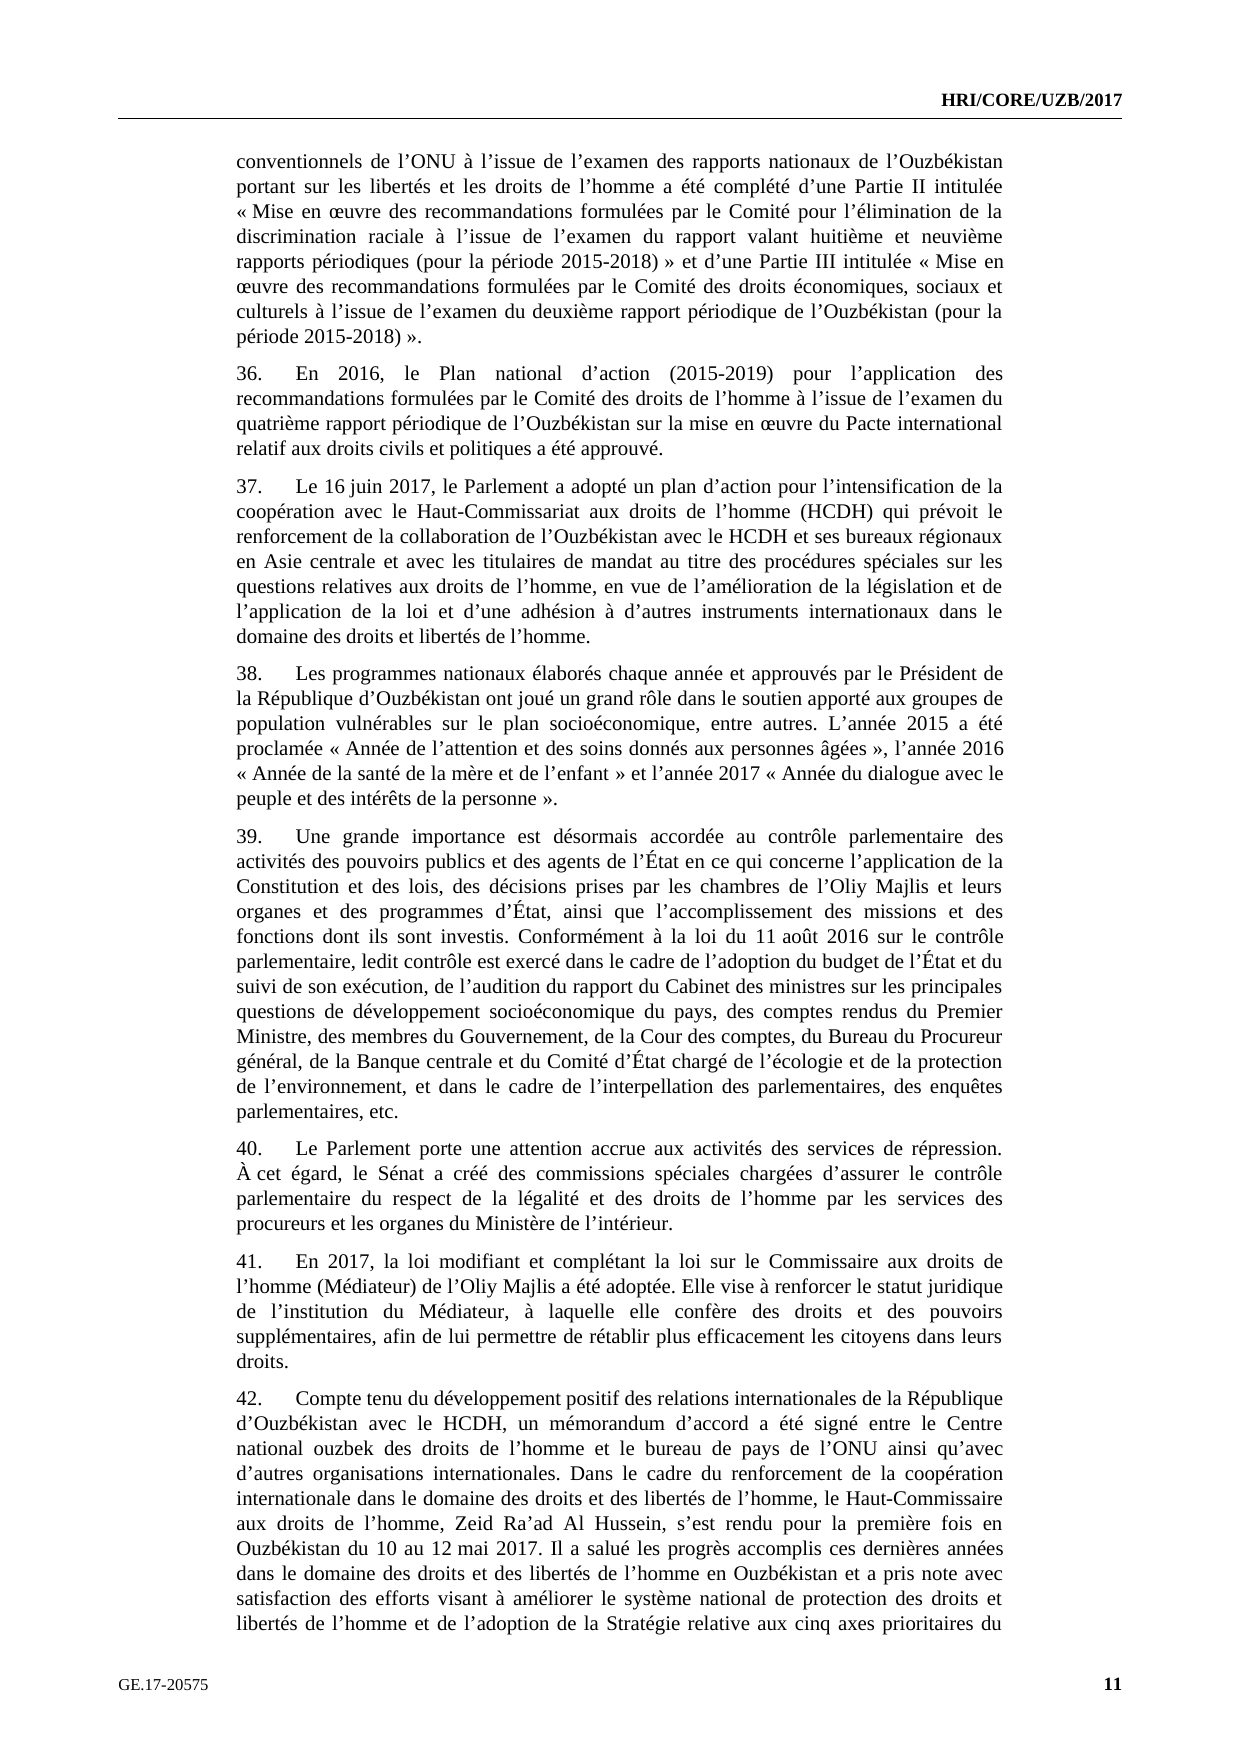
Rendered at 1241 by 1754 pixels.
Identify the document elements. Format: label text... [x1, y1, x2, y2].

text 36. En 2016, le Plan national d’action (2015-2019) pour l’application des recommandations formulées par le Comité des droits de l’homme à l’issue de l’examen du quatrième rapport périodique de l’Ouzbékistan sur la mise en œuvre du Pacte international relatif aux droits civils et politiques a été approuvé. [236, 360, 1004, 460]
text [236, 148, 1004, 348]
text 39. Une grande importance est désormais accordée au contrôle parlementaire des activités des pouvoirs publics et des agents de l’État en ce qui concerne l’application de la Constitution et des lois, des décisions prises par les chambres de l’Oliy Majlis et leurs organes et des programmes d’État, ainsi que l’accomplissement des missions et des fonctions dont ils sont investis. Conformément à la loi du 11 août 2016 sur le contrôle parlementaire, ledit contrôle est exercé dans le cadre de l’adoption du budget de l’État et du suivi de son exécution, de l’audition du rapport du Cabinet des ministres sur les principales questions de développement socioéconomique du pays, des comptes rendus du Premier Ministre, des membres du Gouvernement, de la Cour des comptes, du Bureau du Procureur général, de la Banque centrale et du Comité d’État chargé de l’écologie et de la protection de l’environnement, et dans le cadre de l’interpellation des parlementaires, des enquêtes parlementaires, etc. [236, 823, 1004, 1123]
text 41. En 2017, la loi modifiant et complétant la loi sur le Commissaire aux droits de l’homme (Médiateur) de l’Oliy Majlis a été adoptée. Elle vise à renforcer le statut juridique de l’institution du Médiateur, à laquelle elle confère des droits et des pouvoirs supplémentaires, afin de lui permettre de rétablir plus efficacement les citoyens dans leurs droits. [236, 1248, 1004, 1373]
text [236, 1385, 1004, 1635]
text 40. Le Parlement porte une attention accrue aux activités des services de répression. À cet égard, le Sénat a créé des commissions spéciales chargées d’assurer le contrôle parlementaire du respect de la légalité et des droits de l’homme par les services des procureurs et les organes du Ministère de l’intérieur. [236, 1135, 1004, 1235]
text 38. Les programmes nationaux élaborés chaque année et approuvés par le Président de la République d’Ouzbékistan ont joué un grand rôle dans le soutien apporté aux groupes de population vulnérables sur le plan socioéconomique, entre autres. L’année 2015 a été proclamée « Année de l’attention et des soins donnés aux personnes âgées », l’année 2016 « Année de la santé de la mère et de l’enfant » et l’année 2017 « Année du dialogue avec le peuple et des intérêts de la personne ». [236, 660, 1004, 810]
text 37. Le 16 juin 2017, le Parlement a adopté un plan d’action pour l’intensification de la coopération avec le Haut-Commissariat aux droits de l’homme (HCDH) qui prévoit le renforcement de la collaboration de l’Ouzbékistan avec le HCDH et ses bureaux régionaux en Asie centrale et avec les titulaires de mandat au titre des procédures spéciales sur les questions relatives aux droits de l’homme, en vue de l’amélioration de la législation et de l’application de la loi et d’une adhésion à d’autres instruments internationaux dans le domaine des droits et libertés de l’homme. [236, 473, 1004, 648]
